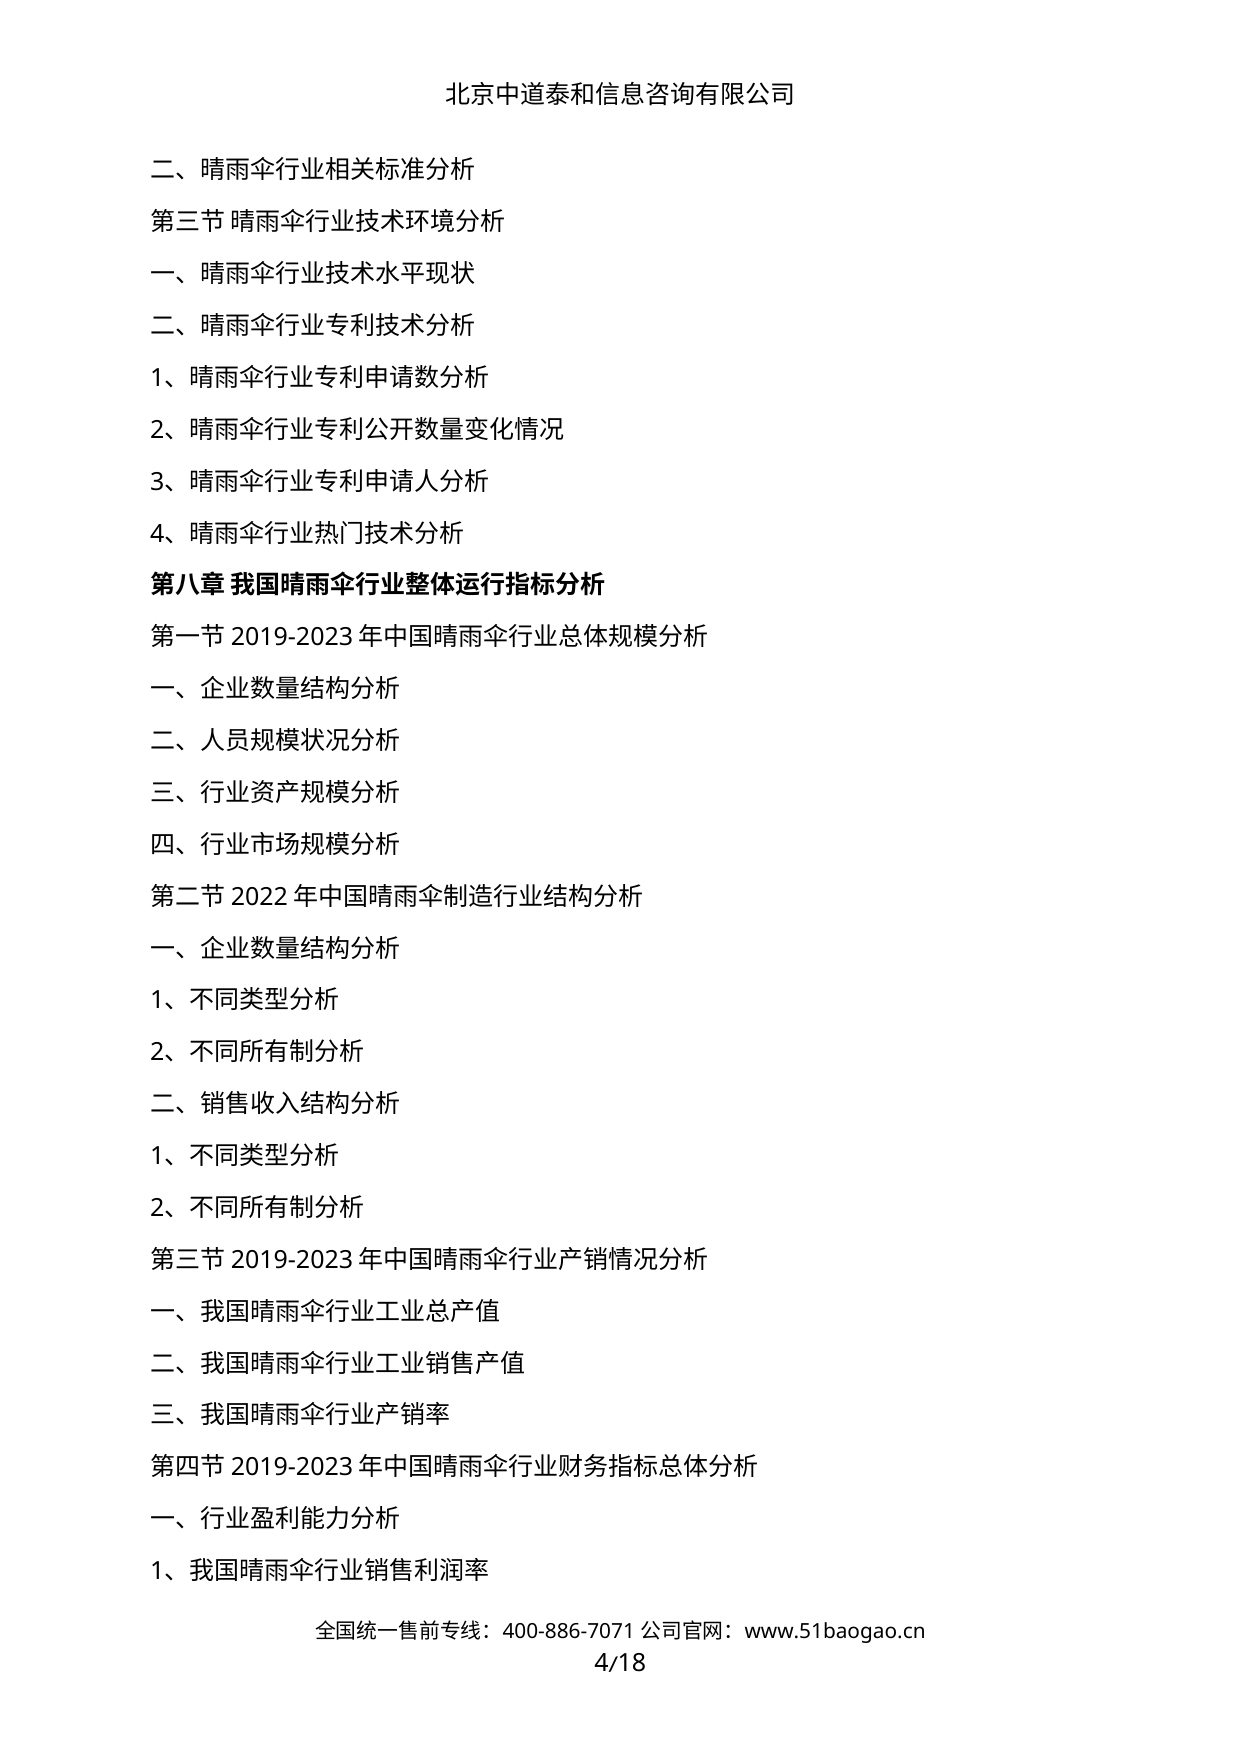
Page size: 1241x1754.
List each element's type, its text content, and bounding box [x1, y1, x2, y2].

text 2、不同所有制分析 [150, 1187, 1090, 1224]
text 一、我国晴雨伞行业工业总产值 [150, 1291, 1090, 1327]
text 第一节 2019-2023年中国晴雨伞行业总体规模分析 [150, 617, 1090, 653]
text 二、晴雨伞行业专利技术分析 [150, 306, 1090, 342]
text 二、人员规模状况分析 [150, 721, 1090, 757]
text 2、不同所有制分析 [150, 1032, 1090, 1068]
text 二、我国晴雨伞行业工业销售产值 [150, 1343, 1090, 1379]
text 1、晴雨伞行业专利申请数分析 [150, 357, 1090, 394]
text 一、企业数量结构分析 [150, 928, 1090, 964]
text 二、销售收入结构分析 [150, 1084, 1090, 1120]
text 1、不同类型分析 [150, 1136, 1090, 1172]
text 1、我国晴雨伞行业销售利润率 [150, 1551, 1090, 1587]
text 4、晴雨伞行业热门技术分析 [150, 513, 1090, 549]
text 三、我国晴雨伞行业产销率 [150, 1395, 1090, 1431]
text 第三节 晴雨伞行业技术环境分析 [150, 202, 1090, 238]
text 一、企业数量结构分析 [150, 669, 1090, 705]
text 第四节 2019-2023年中国晴雨伞行业财务指标总体分析 [150, 1447, 1090, 1483]
text 一、晴雨伞行业技术水平现状 [150, 254, 1090, 290]
text 第三节 2019-2023年中国晴雨伞行业产销情况分析 [150, 1239, 1090, 1276]
text 三、行业资产规模分析 [150, 772, 1090, 809]
text 2、晴雨伞行业专利公开数量变化情况 [150, 409, 1090, 446]
text 四、行业市场规模分析 [150, 824, 1090, 861]
text 3、晴雨伞行业专利申请人分析 [150, 461, 1090, 497]
text 第八章 我国晴雨伞行业整体运行指标分析 [150, 565, 1090, 601]
text 第二节 2022年中国晴雨伞制造行业结构分析 [150, 876, 1090, 912]
text 1、不同类型分析 [150, 980, 1090, 1016]
text 一、行业盈利能力分析 [150, 1499, 1090, 1535]
text 二、晴雨伞行业相关标准分析 [150, 150, 1090, 186]
